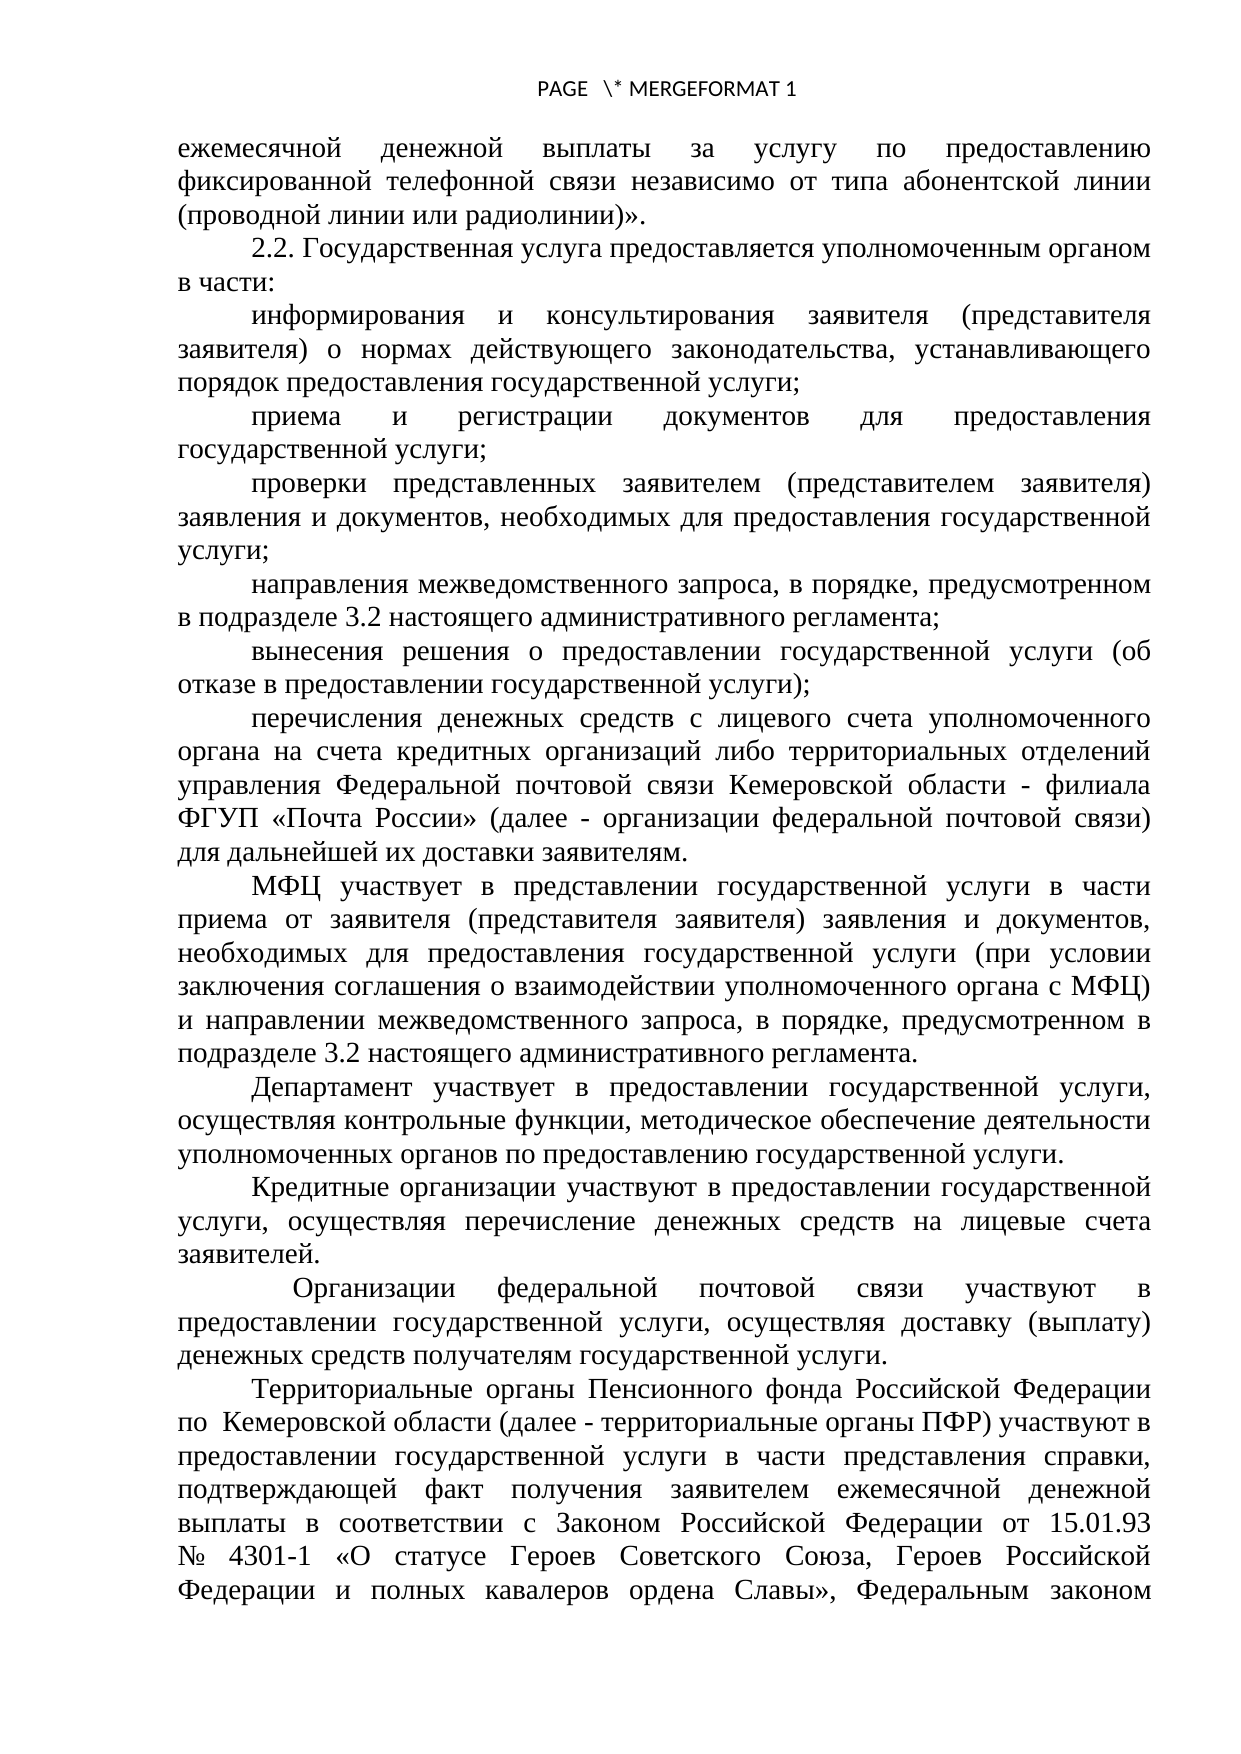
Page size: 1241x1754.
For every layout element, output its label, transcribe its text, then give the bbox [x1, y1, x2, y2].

text проверки представленных заявителем (представителем заявителя) заявления и документов, необходимых для предоставления государственной услуги; [177, 465, 1152, 566]
text Организации федеральной почтовой связи участвуют в предоставлении государственной услуги, осуществляя доставку (выплату) денежных средств получателям государственной услуги. [177, 1270, 1152, 1371]
text 2.2. Государственная услуга предоставляется уполномоченным органом в части: [177, 230, 1152, 297]
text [177, 1371, 1152, 1606]
text перечисления денежных средств с лицевого счета уполномоченного органа на счета кредитных организаций либо территориальных отделений управления Федеральной почтовой связи Кемеровской области - филиала ФГУП «Почта России» (далее - организации федеральной почтовой связи) для дальнейшей их доставки заявителям. [177, 700, 1152, 868]
text Кредитные организации участвуют в предоставлении государственной услуги, осуществляя перечисление денежных средств на лицевые счета заявителей. [177, 1169, 1152, 1270]
text МФЦ участвует в представлении государственной услуги в части приема от заявителя (представителя заявителя) заявления и документов, необходимых для предоставления государственной услуги (при условии заключения соглашения о взаимодействии уполномоченного органа с МФЦ) и направлении межведомственного запроса, в порядке, предусмотренном в подразделе 3.2 настоящего административного регламента. [177, 868, 1152, 1069]
text приема и регистрации документов для предоставления государственной услуги; [177, 398, 1152, 465]
text вынесения решения о предоставлении государственной услуги (об отказе в предоставлении государственной услуги); [177, 633, 1152, 700]
text направления межведомственного запроса, в порядке, предусмотренном в подразделе 3.2 настоящего административного регламента; [177, 566, 1152, 633]
text информирования и консультирования заявителя (представителя заявителя) о нормах действующего законодательства, устанавливающего порядок предоставления государственной услуги; [177, 297, 1152, 398]
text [177, 130, 1152, 230]
text Департамент участвует в предоставлении государственной услуги, осуществляя контрольные функции, методическое обеспечение деятельности уполномоченных органов по предоставлению государственной услуги. [177, 1069, 1152, 1169]
